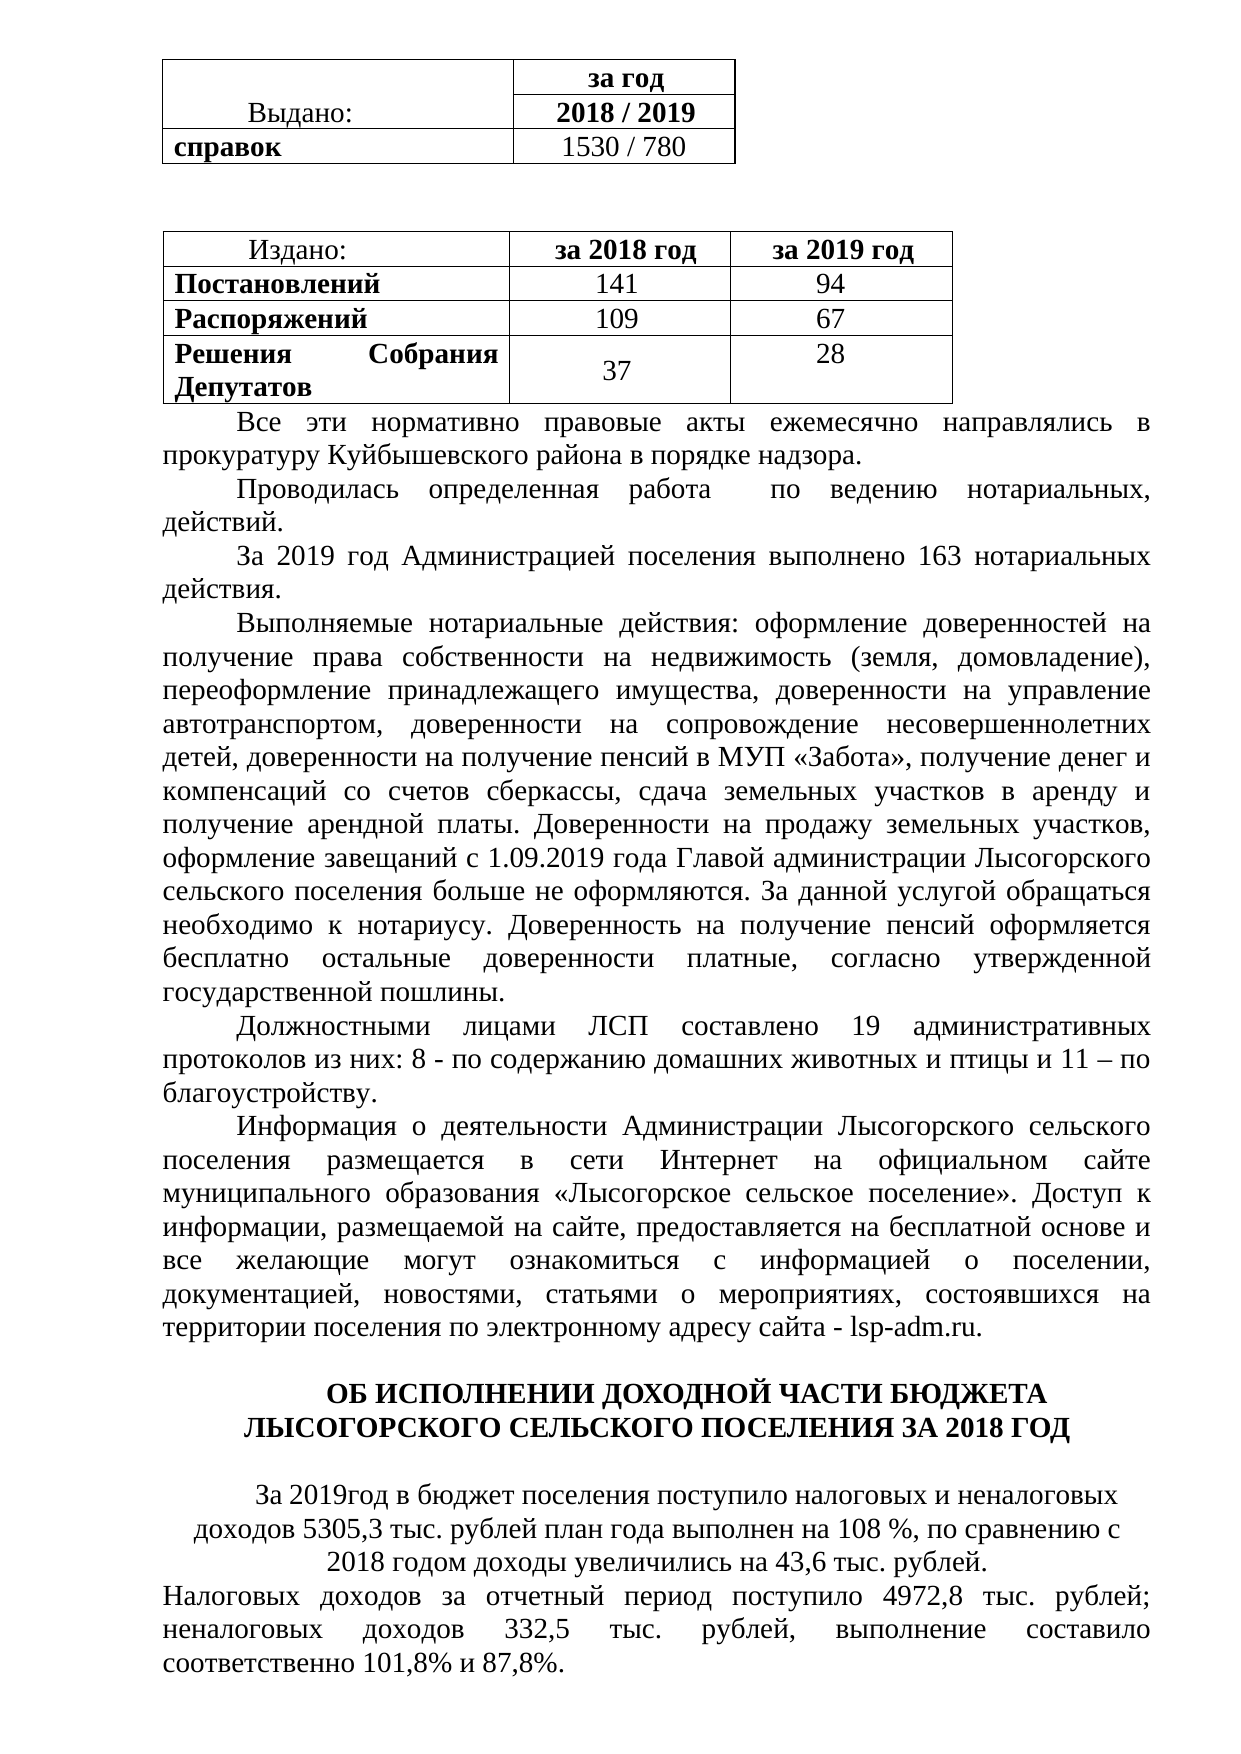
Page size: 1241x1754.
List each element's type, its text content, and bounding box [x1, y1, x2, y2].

text Налоговых доходов за отчетный период поступило 4972,8 тыс. рублей; неналоговых доходов 332,5 тыс. рублей, выполнение составило соответственно 101,8% и 87,8%. [162, 1578, 1152, 1678]
text Информация о деятельности Администрации Лысогорского сельского поселения размещается в сети Интернет на официальном сайте муниципального образования «Лысогорское сельское поселение». Доступ к информации, размещаемой на сайте, предоставляется на бесплатной основе и все желающие могут ознакомиться с информацией о поселении, документацией, новостями, статьями о мероприятиях, состоявшихся на территории поселения по электронному адресу сайта - lsp-adm.ru. [162, 1108, 1152, 1343]
text Выполняемые нотариальные действия: оформление доверенностей на получение права собственности на недвижимость (земля, домовладение), переоформление принадлежащего имущества, доверенности на управление автотранспортом, доверенности на сопровождение несовершеннолетних детей, доверенности на получение пенсий в МУП «Забота», получение денег и компенсаций со счетов сберкассы, сдача земельных участков в аренду и получение арендной платы. Доверенности на продажу земельных участков, оформление завещаний с 1.09.2019 года Главой администрации Лысогорского сельского поселения больше не оформляются. За данной услугой обращаться необходимо к нотариусу. Доверенность на получение пенсий оформляется бесплатно остальные доверенности платные, согласно утвержденной государственной пошлины. [162, 605, 1152, 1008]
text За 2019 год Администрацией поселения выполнено 163 нотариальных действия. [162, 538, 1152, 605]
table_header Издано: [164, 232, 509, 266]
table_cell 1530 / 780 [514, 129, 734, 163]
text За 2019год в бюджет поселения поступило налоговых и неналоговых доходов 5305,3 тыс. рублей план года выполнен на 108 %, по сравнению с 2018 годом доходы увеличились на 43,6 тыс. рублей. [162, 1477, 1152, 1578]
table_cell 37 [510, 336, 730, 403]
table_cell 141 [510, 267, 730, 300]
table_cell Распоряжений [164, 301, 509, 335]
text Все эти нормативно правовые акты ежемесячно направлялись в прокуратуру Куйбышевского района в порядке надзора. [162, 404, 1152, 471]
text Проводилась определенная работа по ведению нотариальных, действий. [162, 471, 1152, 538]
table_header за 2019 год [731, 232, 952, 266]
table_cell справок [163, 129, 513, 163]
table_cell 94 [731, 267, 952, 300]
text об исполнении доходной части бюджета лысогорского сельского поселения за 2018 год [162, 1377, 1152, 1444]
table_cell Решения Собрания Депутатов [164, 336, 509, 403]
table_cell 109 [510, 301, 730, 335]
table_cell 28 [731, 336, 952, 403]
table_cell 2018 / 2019 [514, 95, 734, 128]
table_header Выдано: [163, 60, 513, 128]
table_header за 2018 год [510, 232, 730, 266]
table_header за год [514, 60, 734, 94]
table_cell 67 [731, 301, 952, 335]
text Должностными лицами ЛСП составлено 19 административных протоколов из них: 8 - по содержанию домашних животных и птицы и 11 – по благоустройству. [162, 1008, 1152, 1108]
table_cell Постановлений [164, 267, 509, 300]
